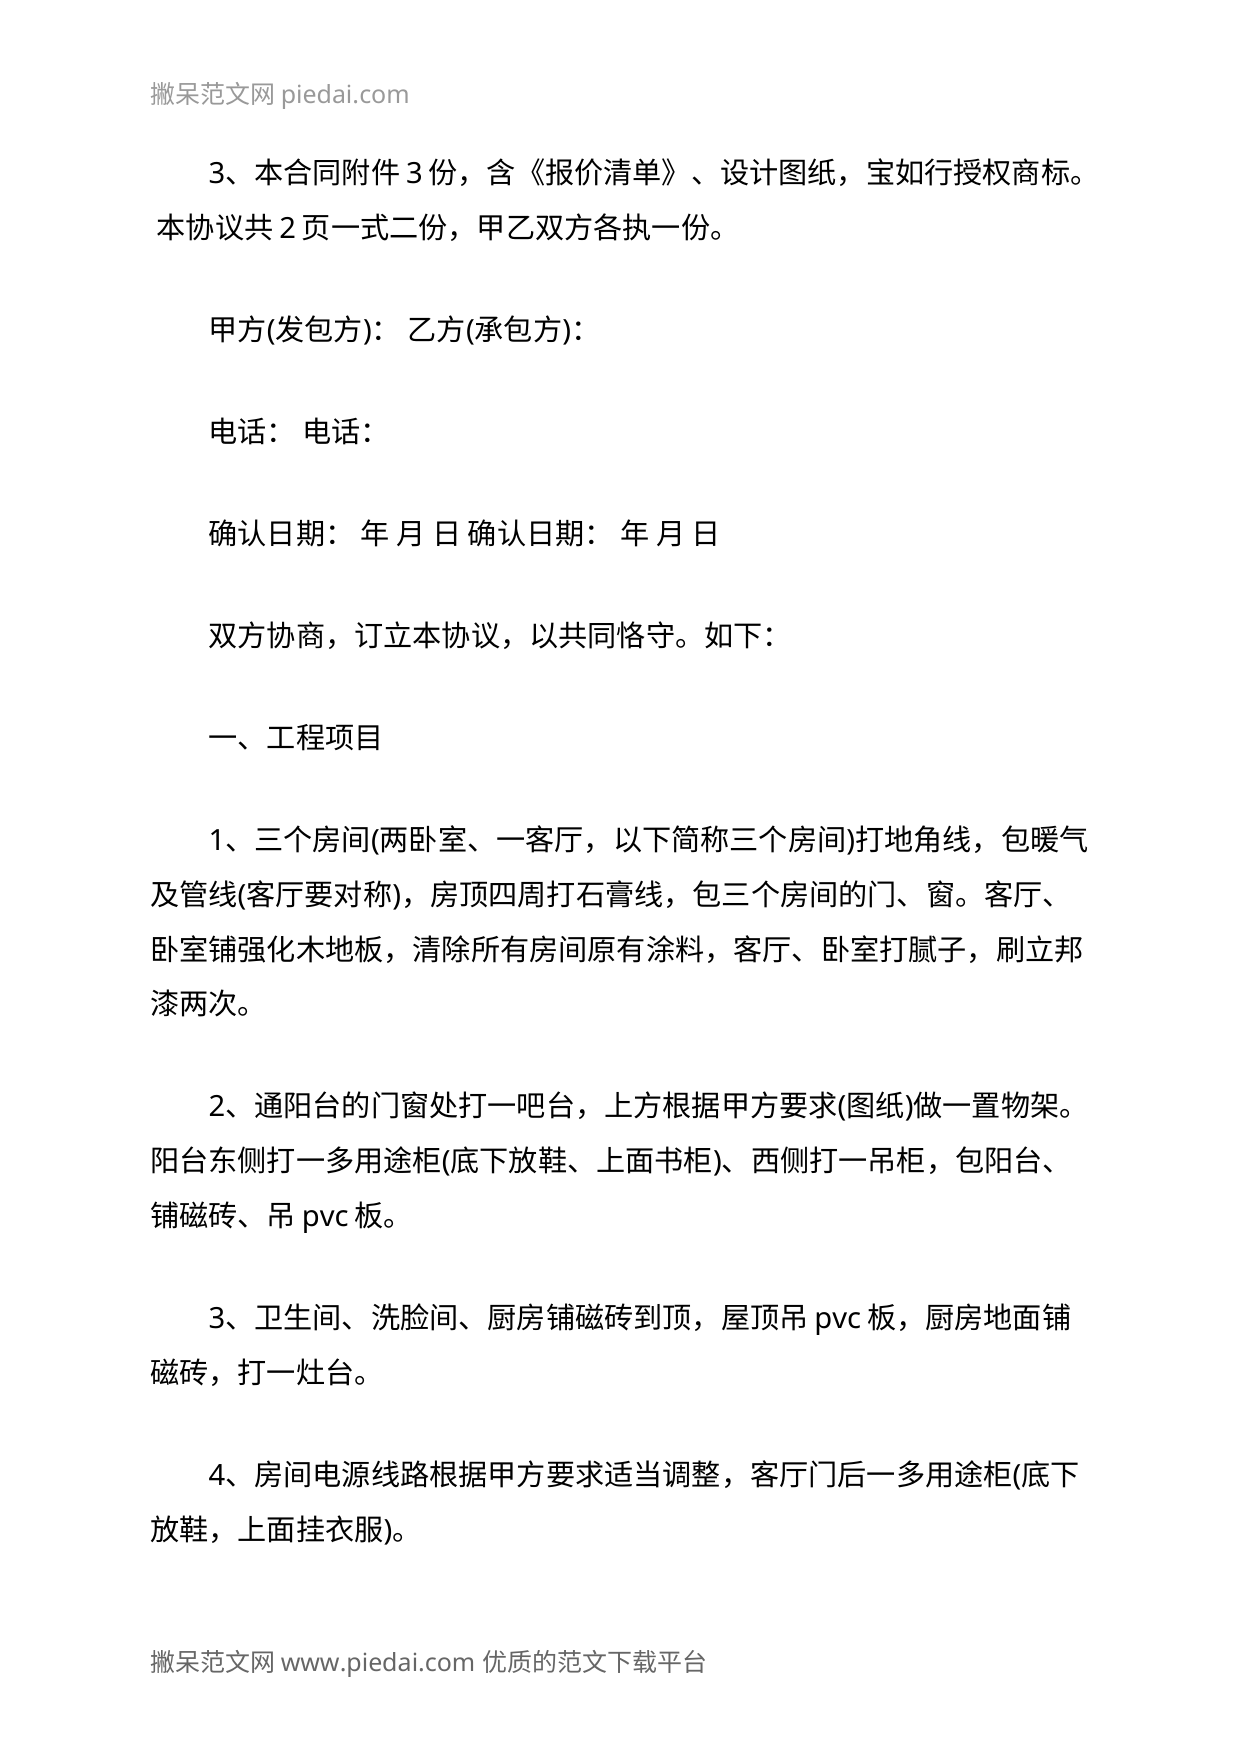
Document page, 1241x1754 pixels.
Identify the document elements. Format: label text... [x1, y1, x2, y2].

text 电话： 电话： [150, 409, 1090, 451]
text 确认日期： 年 月 日 确认日期： 年 月 日 [150, 511, 1090, 553]
text 3、本合同附件3份，含《报价清单》、设计图纸，宝如行授权商标。 本协议共2页一式二份，甲乙双方各执一份。 [150, 150, 1090, 247]
text 4、房间电源线路根据甲方要求适当调整，客厅门后一多用途柜(底下放鞋，上面挂衣服)。 [150, 1451, 1090, 1549]
text 1、三个房间(两卧室、一客厅，以下简称三个房间)打地角线，包暖气及管线(客厅要对称)，房顶四周打石膏线，包三个房间的门、窗。客厅、卧室铺强化木地板，清除所有房间原有涂料，客厅、卧室打腻子，刷立邦漆两次。 [150, 816, 1090, 1023]
text 2、通阳台的门窗处打一吧台，上方根据甲方要求(图纸)做一置物架。阳台东侧打一多用途柜(底下放鞋、上面书柜)、西侧打一吊柜，包阳台、铺磁砖、吊pvc板。 [150, 1083, 1090, 1235]
text 双方协商，订立本协议，以共同恪守。如下： [150, 612, 1090, 655]
text 一、工程项目 [150, 714, 1090, 757]
text 3、卫生间、洗脸间、厨房铺磁砖到顶，屋顶吊pvc板，厨房地面铺磁砖，打一灶台。 [150, 1295, 1090, 1392]
text 甲方(发包方)： 乙方(承包方)： [150, 307, 1090, 349]
